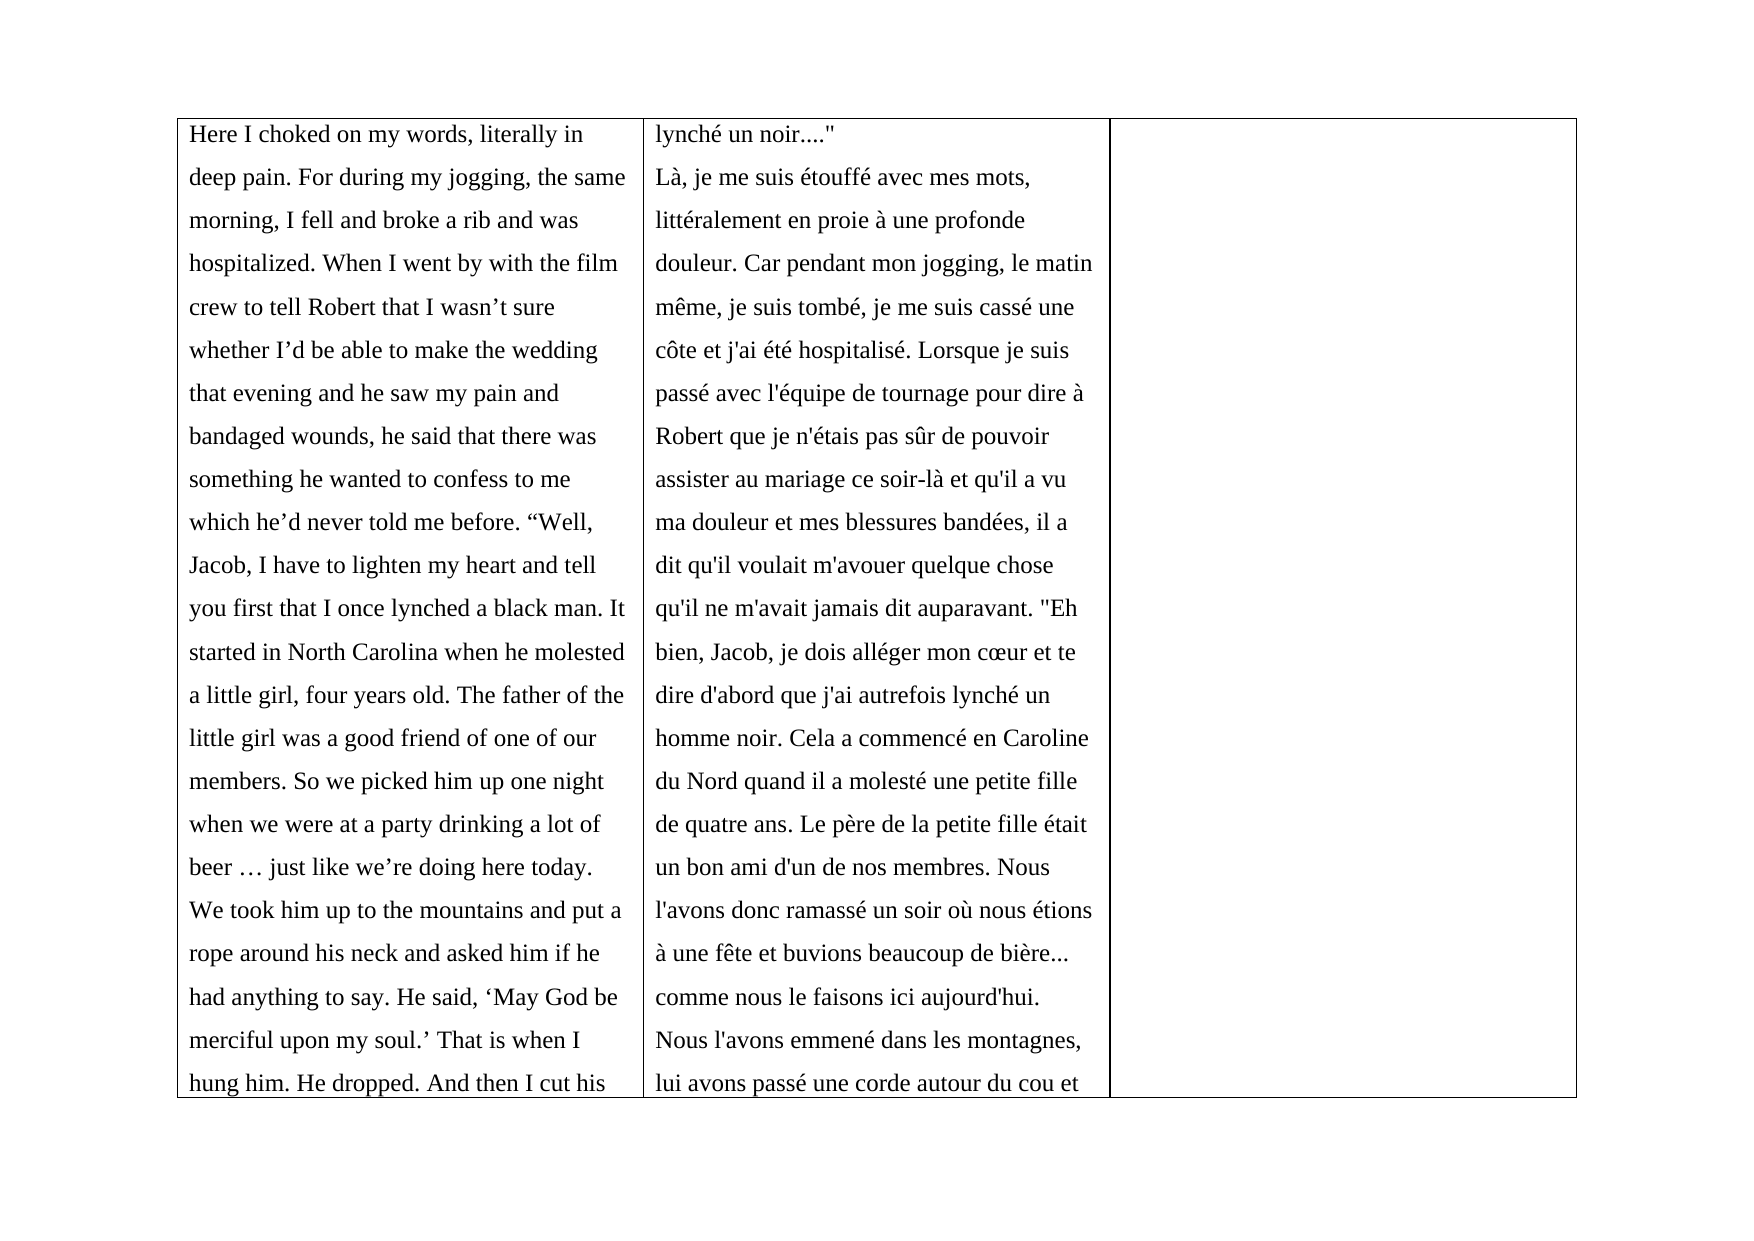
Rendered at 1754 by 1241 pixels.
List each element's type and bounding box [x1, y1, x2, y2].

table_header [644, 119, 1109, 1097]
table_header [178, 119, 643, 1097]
table_header [1111, 119, 1576, 1097]
